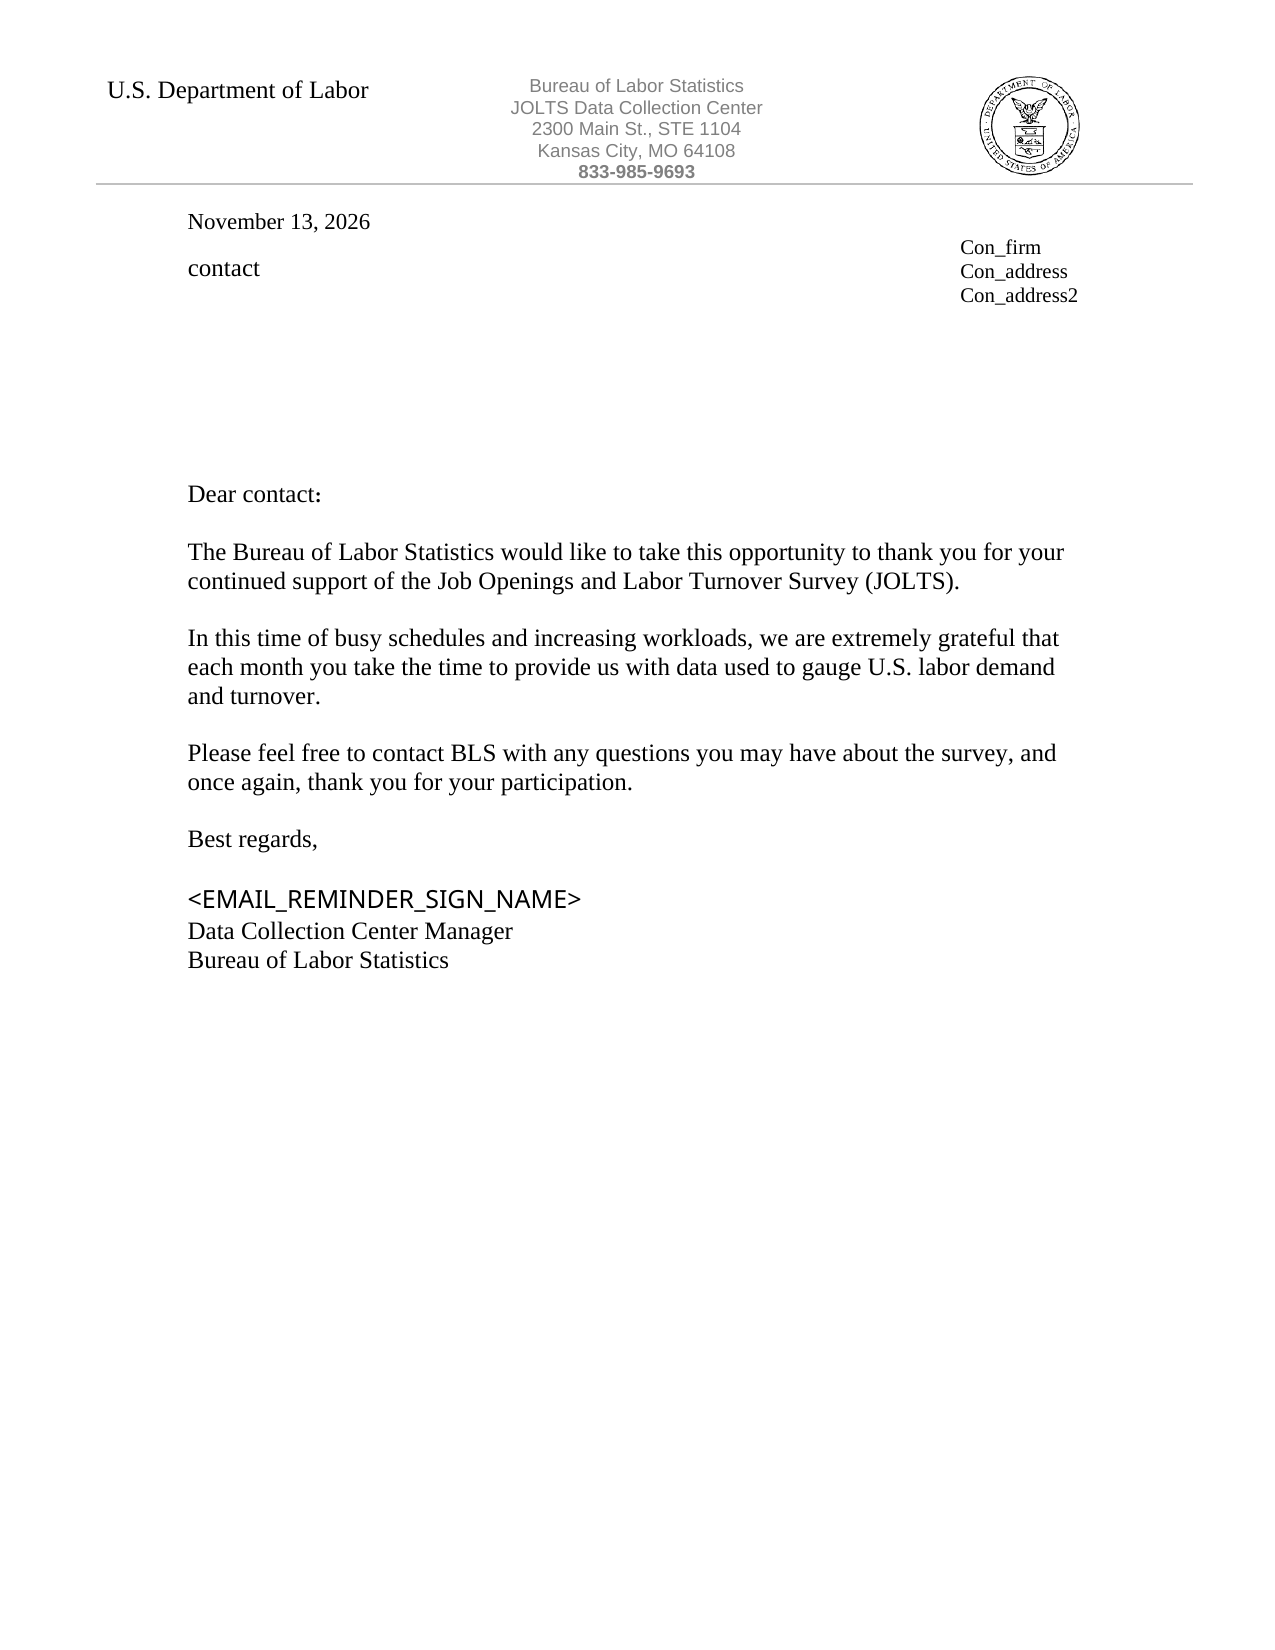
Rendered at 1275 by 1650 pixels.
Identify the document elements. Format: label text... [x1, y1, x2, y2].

text Dear : [187, 479, 1087, 508]
text Bureau of Labor Statistics [187, 945, 1087, 973]
text Best regards, [187, 824, 1087, 853]
picture [969, 73, 1089, 177]
text <EMAIL_REMINDER_SIGN_NAME> [187, 882, 1087, 916]
text The Bureau of Labor Statistics would like to take this opportunity to thank you for your continued support of the Job Openings and Labor Turnover Survey (JOLTS). [187, 537, 1087, 594]
text August 29, 2023 [187, 208, 1087, 235]
text Please feel free to contact BLS with any questions you may have about the survey, and once again, thank you for your participation. [187, 738, 1087, 796]
text In this time of busy schedules and increasing workloads, we are extremely grateful that each month you take the time to provide us with data used to gauge labor demand and turnover. [187, 623, 1087, 709]
text Data Collection Center Manager [187, 916, 1087, 945]
